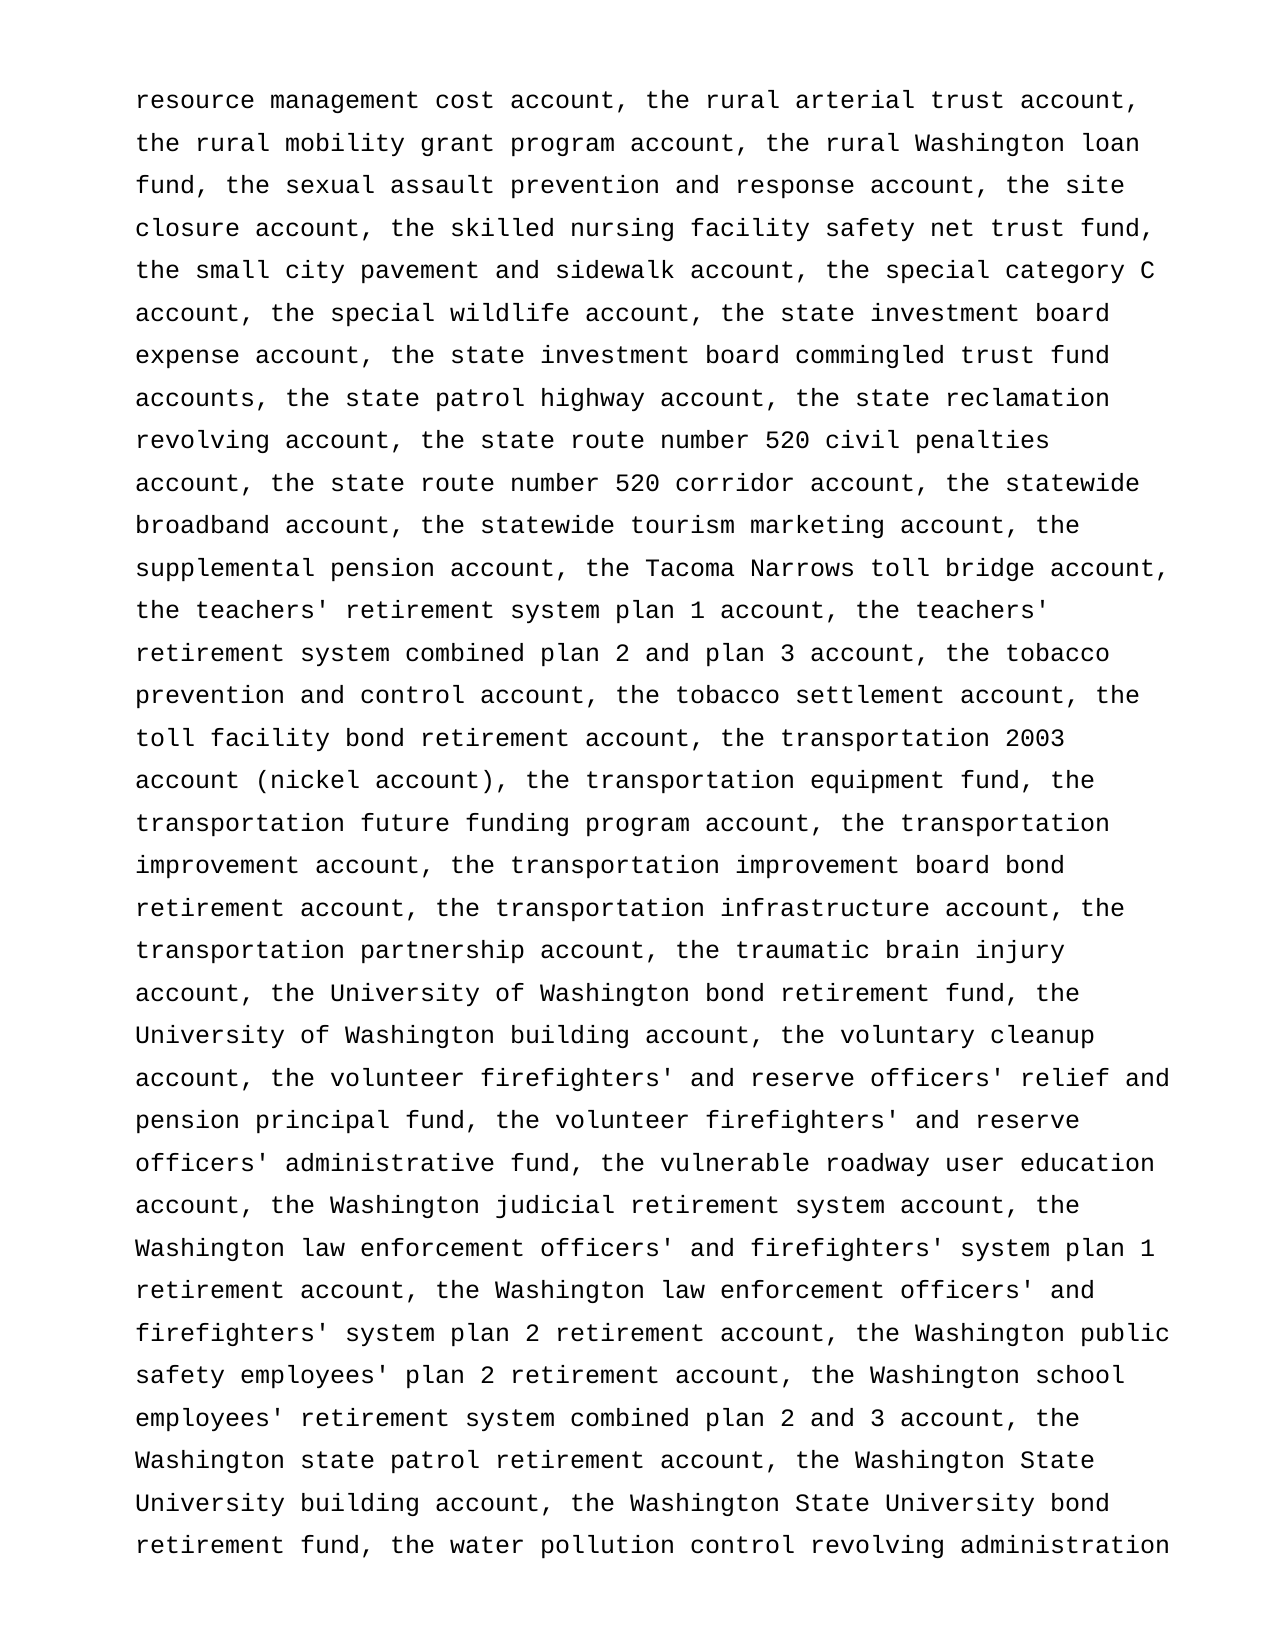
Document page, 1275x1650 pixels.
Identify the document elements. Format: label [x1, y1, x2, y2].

text [135, 75, 1170, 1562]
